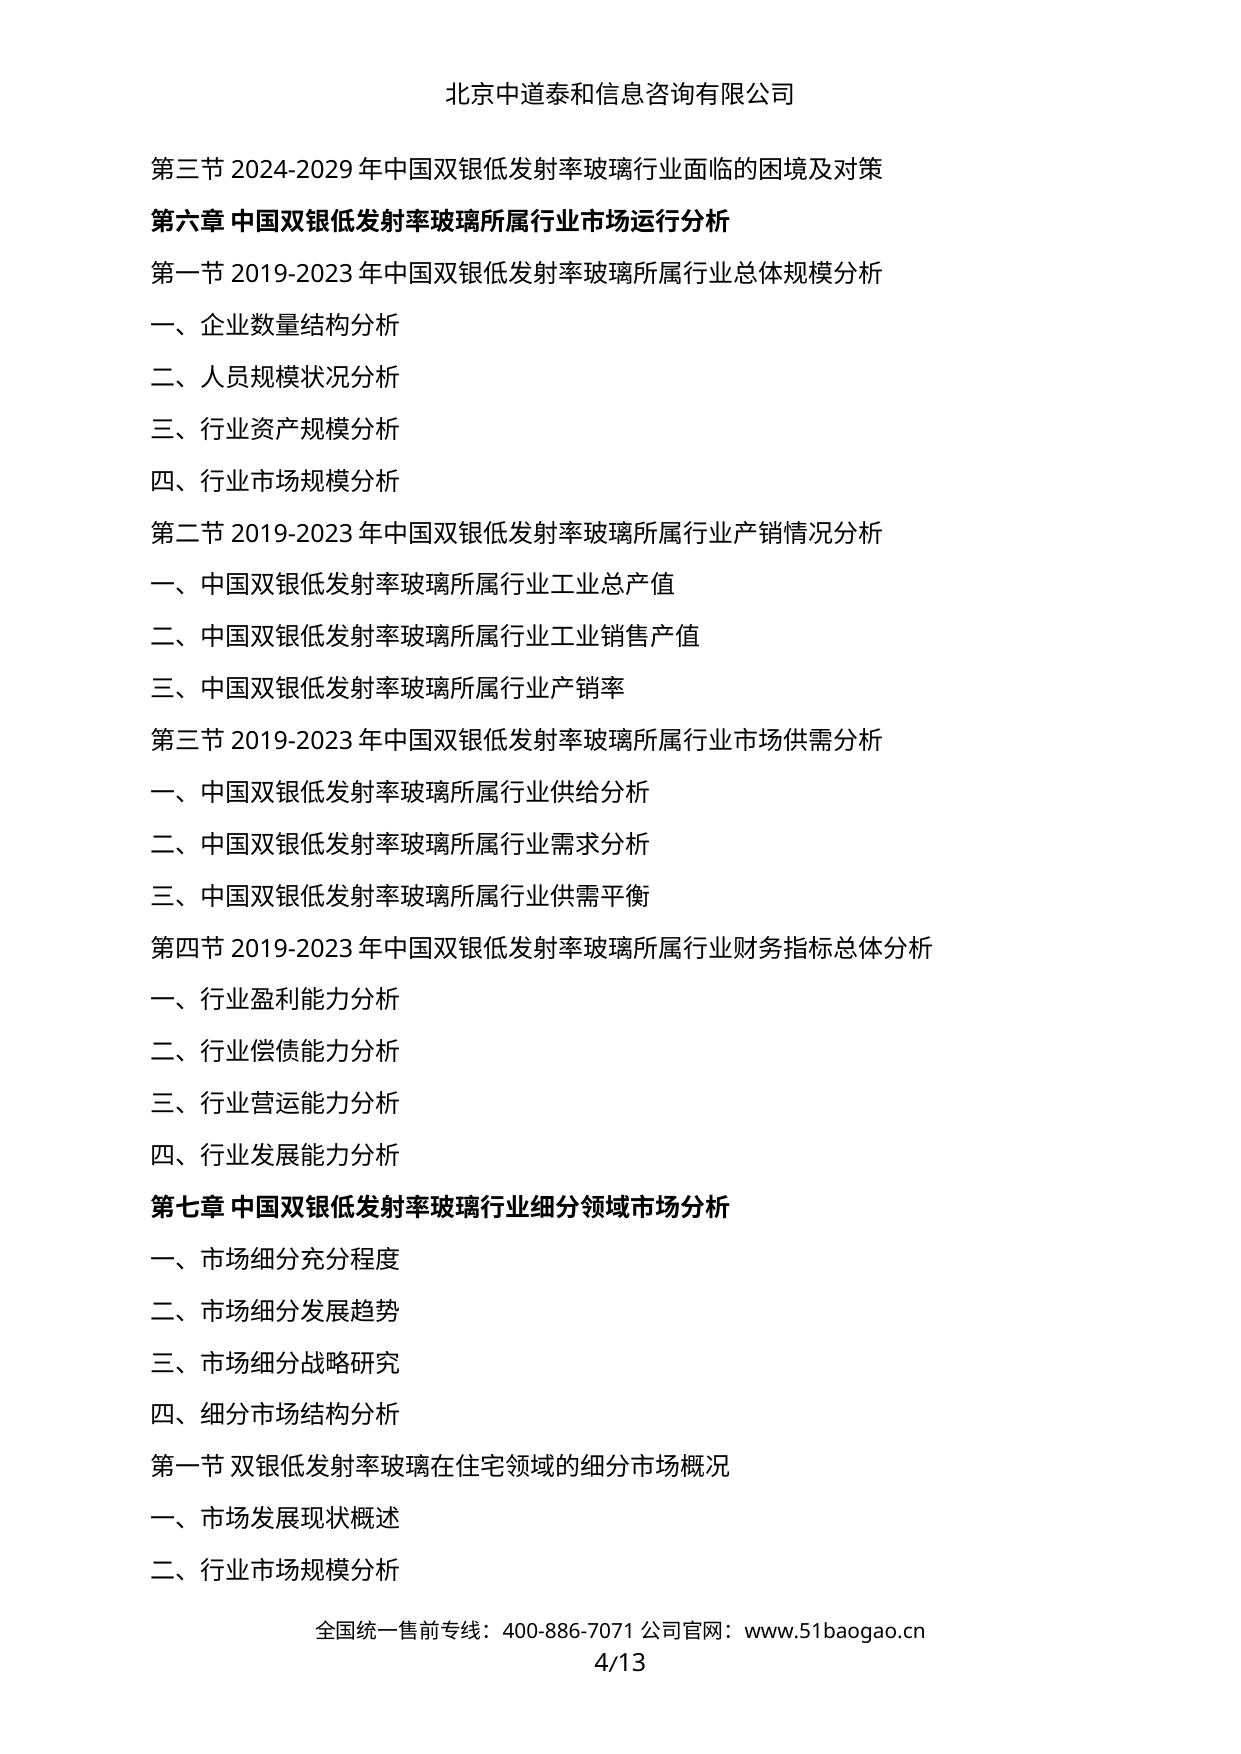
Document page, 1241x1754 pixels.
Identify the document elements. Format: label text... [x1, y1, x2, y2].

text 三、行业营运能力分析 [150, 1084, 1090, 1120]
text 第二节 2019-2023年中国双银低发射率玻璃所属行业产销情况分析 [150, 513, 1090, 549]
text 二、行业偿债能力分析 [150, 1032, 1090, 1068]
text 四、细分市场结构分析 [150, 1395, 1090, 1431]
text 三、中国双银低发射率玻璃所属行业供需平衡 [150, 876, 1090, 912]
text 四、行业发展能力分析 [150, 1136, 1090, 1172]
text 二、人员规模状况分析 [150, 357, 1090, 394]
text 第四节 2019-2023年中国双银低发射率玻璃所属行业财务指标总体分析 [150, 928, 1090, 964]
text 第六章 中国双银低发射率玻璃所属行业市场运行分析 [150, 202, 1090, 238]
text 三、中国双银低发射率玻璃所属行业产销率 [150, 669, 1090, 705]
text 三、行业资产规模分析 [150, 409, 1090, 446]
text 二、中国双银低发射率玻璃所属行业工业销售产值 [150, 617, 1090, 653]
text 一、市场发展现状概述 [150, 1499, 1090, 1535]
text 一、中国双银低发射率玻璃所属行业供给分析 [150, 772, 1090, 809]
text 第一节 双银低发射率玻璃在住宅领域的细分市场概况 [150, 1447, 1090, 1483]
text 一、市场细分充分程度 [150, 1239, 1090, 1276]
text 一、行业盈利能力分析 [150, 980, 1090, 1016]
text 二、市场细分发展趋势 [150, 1291, 1090, 1327]
text 一、中国双银低发射率玻璃所属行业工业总产值 [150, 565, 1090, 601]
text 一、企业数量结构分析 [150, 306, 1090, 342]
text 第三节 2024-2029年中国双银低发射率玻璃行业面临的困境及对策 [150, 150, 1090, 186]
text 二、行业市场规模分析 [150, 1551, 1090, 1587]
text 第七章 中国双银低发射率玻璃行业细分领域市场分析 [150, 1187, 1090, 1224]
text 三、市场细分战略研究 [150, 1343, 1090, 1379]
text 第一节 2019-2023年中国双银低发射率玻璃所属行业总体规模分析 [150, 254, 1090, 290]
text 四、行业市场规模分析 [150, 461, 1090, 497]
text 二、中国双银低发射率玻璃所属行业需求分析 [150, 824, 1090, 861]
text 第三节 2019-2023年中国双银低发射率玻璃所属行业市场供需分析 [150, 721, 1090, 757]
